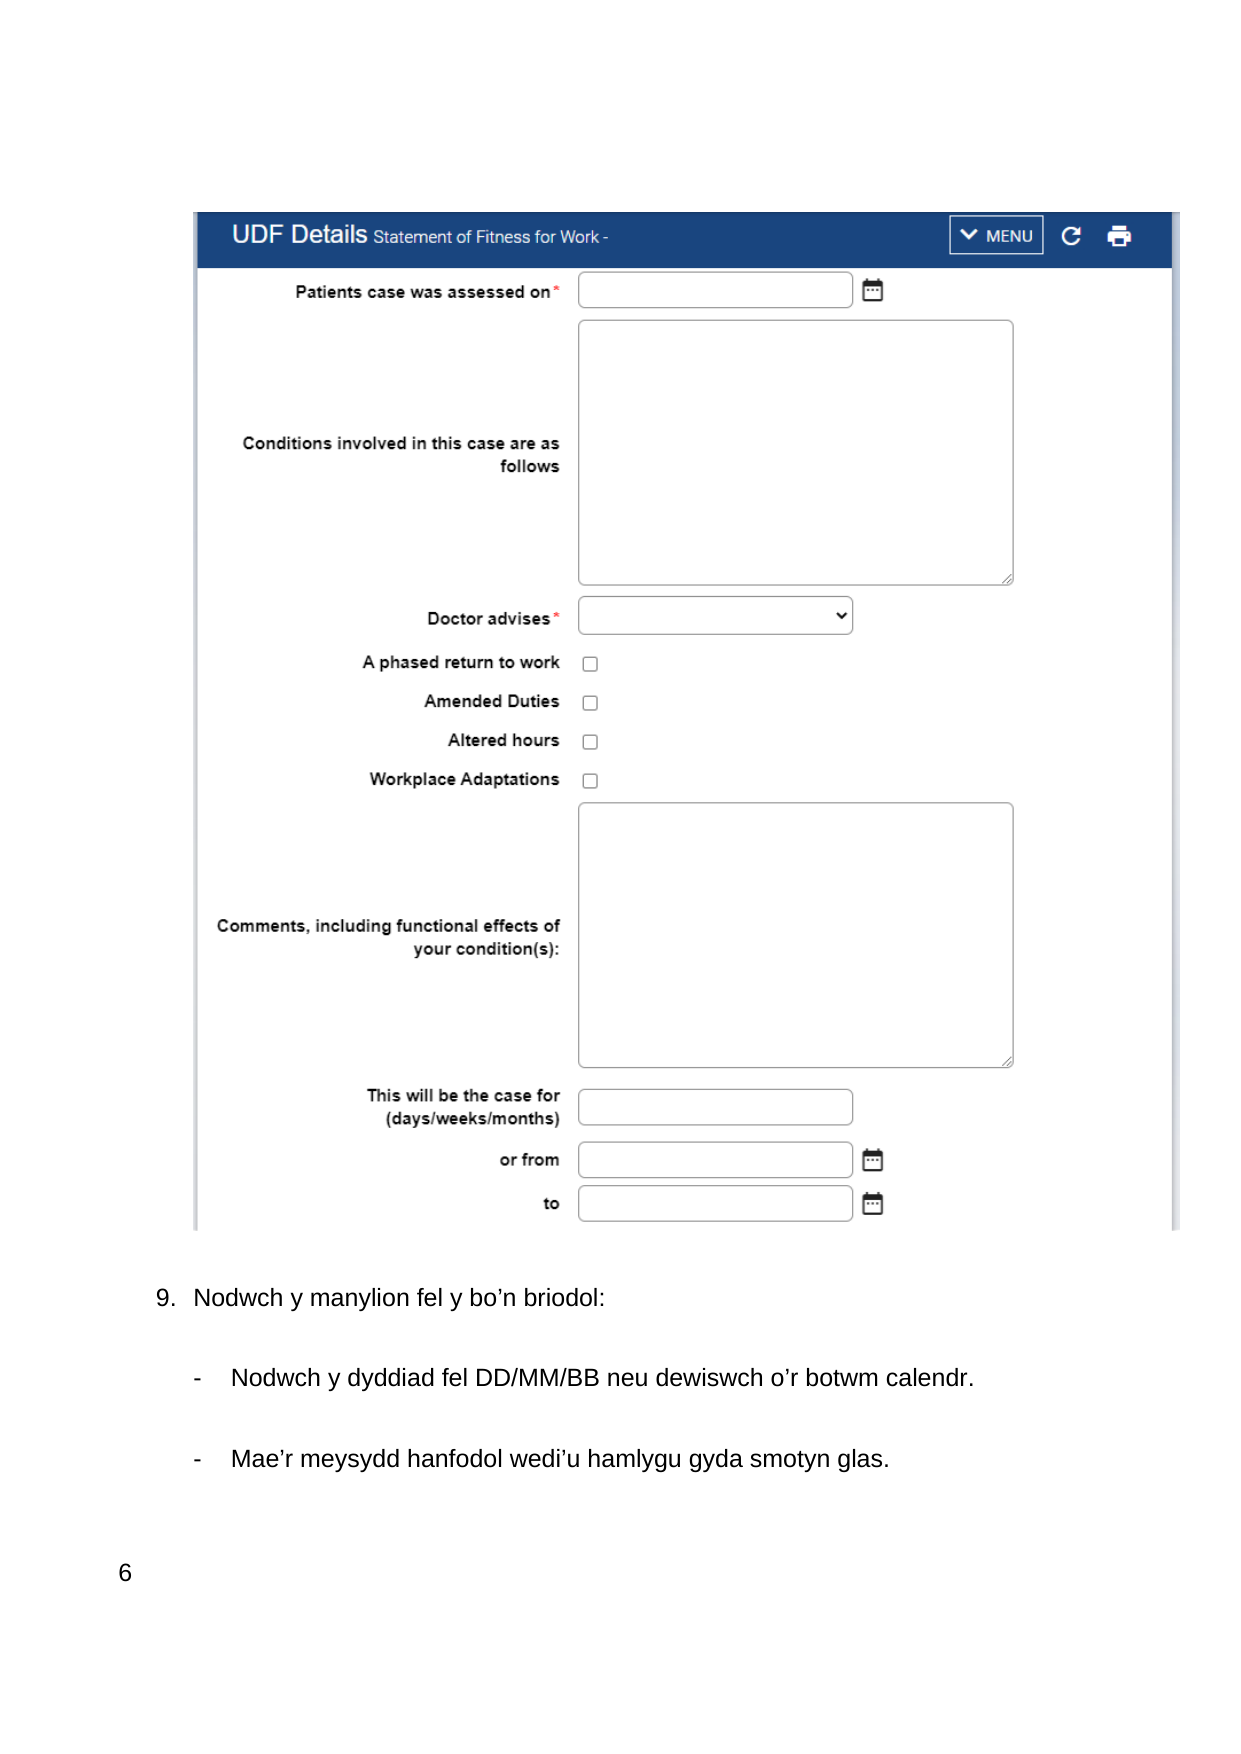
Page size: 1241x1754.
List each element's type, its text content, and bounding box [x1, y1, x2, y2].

list Mae’r meysydd hanfodol wedi’u hamlygu gyda smotyn glas. [193, 1444, 1122, 1473]
picture [193, 212, 1180, 1231]
list Nodwch y dyddiad fel DD/MM/BB neu dewiswch o’r botwm calendr. [193, 1363, 1122, 1392]
list Nodwch y manylion fel y bo’n briodol: [156, 1283, 1122, 1312]
